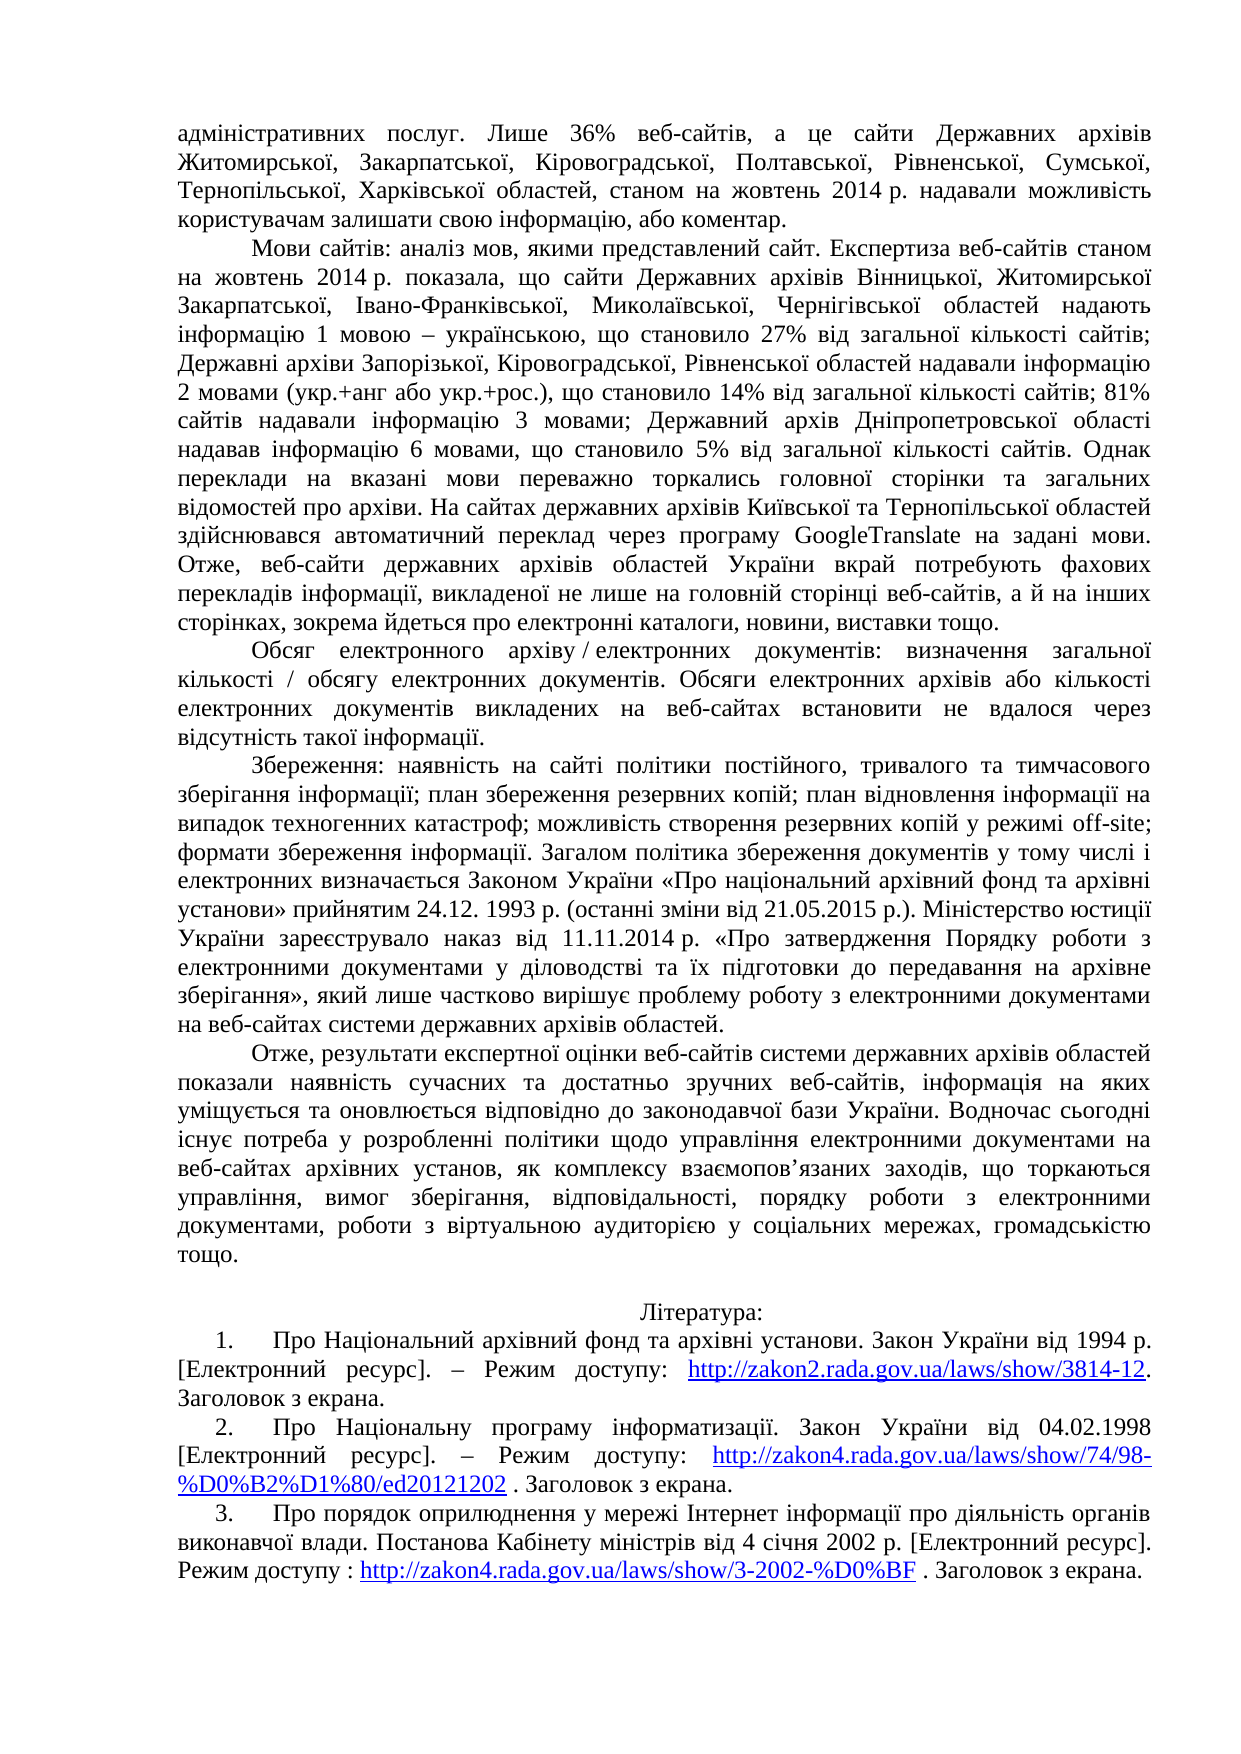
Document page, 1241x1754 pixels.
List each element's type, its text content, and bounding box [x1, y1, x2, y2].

text Обсяг електронного архіву / електронних документів: визначення загальної кількості / обсягу електронних документів. Обсяги електронних архівів або кількості електронних документів викладених на веб-сайтах встановити не вдалося через відсутність такої інформації. [177, 636, 1152, 751]
text Література: [177, 1297, 1152, 1326]
list Про Національну програму інформатизації. Закон України від 04.02.1998 [Електронний ресурс]. – Режим доступу: http://zakon4.rada.gov.ua/laws/show/74/98-%D0%B2%D1%80/ed20121202 . Заголовок з екрана. [177, 1412, 1152, 1498]
text Отже, результати експертної оцінки веб-сайтів системи державних архівів областей показали наявність сучасних та достатньо зручних веб-сайтів, інформація на яких уміщується та оновлюється відповідно до законодавчої бази України. Водночас сьогодні існує потреба у розробленні політики щодо управління електронними документами на веб-сайтах архівних установ, як комплексу взаємопов’язаних заходів, що торкаються управління, вимог зберігання, відповідальності, порядку роботи з електронними документами, роботи з віртуальною аудиторією у соціальних мережах, громадськістю тощо. [177, 1038, 1152, 1268]
text Збереження: наявність на сайті політики постійного, тривалого та тимчасового зберігання інформації; план збереження резервних копій; план відновлення інформації на випадок техногенних катастроф; можливість створення резервних копій у режимі off-site; формати збереження інформації. Загалом політика збереження документів у тому числі і електронних визначається Законом України «Про національний архівний фонд та архівні установи» прийнятим 24.12. 1993 р. (останні зміни від 21.05.2015 р.). Міністерство юстиції України зареєструвало наказ від 11.11.2014 р. «Про затвердження Порядку роботи з електронними документами у діловодстві та їх підготовки до передавання на архівне зберігання», який лише частково вирішує проблему роботу з електронними документами на веб-сайтах системи державних архівів областей. [177, 751, 1152, 1038]
list Про порядок оприлюднення у мережі Інтернет інформації про діяльність органів виконавчої влади. Постанова Кабінету міністрів від 4 січня 2002 р. [Електронний ресурс]. Режим доступу : http://zakon4.rada.gov.ua/laws/show/3-2002-%D0%BF . Заголовок з екрана. [177, 1498, 1152, 1584]
text Мови сайтів: аналіз мов, якими представлений сайт. Експертиза веб-сайтів станом на жовтень 2014 р. показала, що сайти Державних архівів Вінницької, Житомирської Закарпатської, Івано-Франківської, Миколаївської, Чернігівської областей надають інформацію 1 мовою – українською, що становило 27% від загальної кількості сайтів; Державні архіви Запорізької, Кіровоградської, Рівненської областей надавали інформацію 2 мовами (укр.+анг або укр.+рос.), що становило 14% від загальної кількості сайтів; 81% сайтів надавали інформацію 3 мовами; Державний архів Дніпропетровської області надавав інформацію 6 мовами, що становило 5% від загальної кількості сайтів. Однак переклади на вказані мови переважно торкались головної сторінки та загальних відомостей про архіви. На сайтах державних архівів Київської та Тернопільської областей здійснювався автоматичний переклад через програму GoogleTranslate на задані мови. Отже, веб-сайти державних архівів областей України вкрай потребують фахових перекладів інформації, викладеної не лише на головній сторінці веб-сайтів, а й на інших сторінках, зокрема йдеться про електронні каталоги, новини, виставки тощо. [177, 233, 1152, 636]
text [177, 118, 1152, 233]
list Про Національний архівний фонд та архівні установи. Закон України від 1994 р. [Електронний ресурс]. – Режим доступу: http://zakon2.rada.gov.ua/laws/show/3814-12. Заголовок з екрана. [177, 1326, 1152, 1412]
